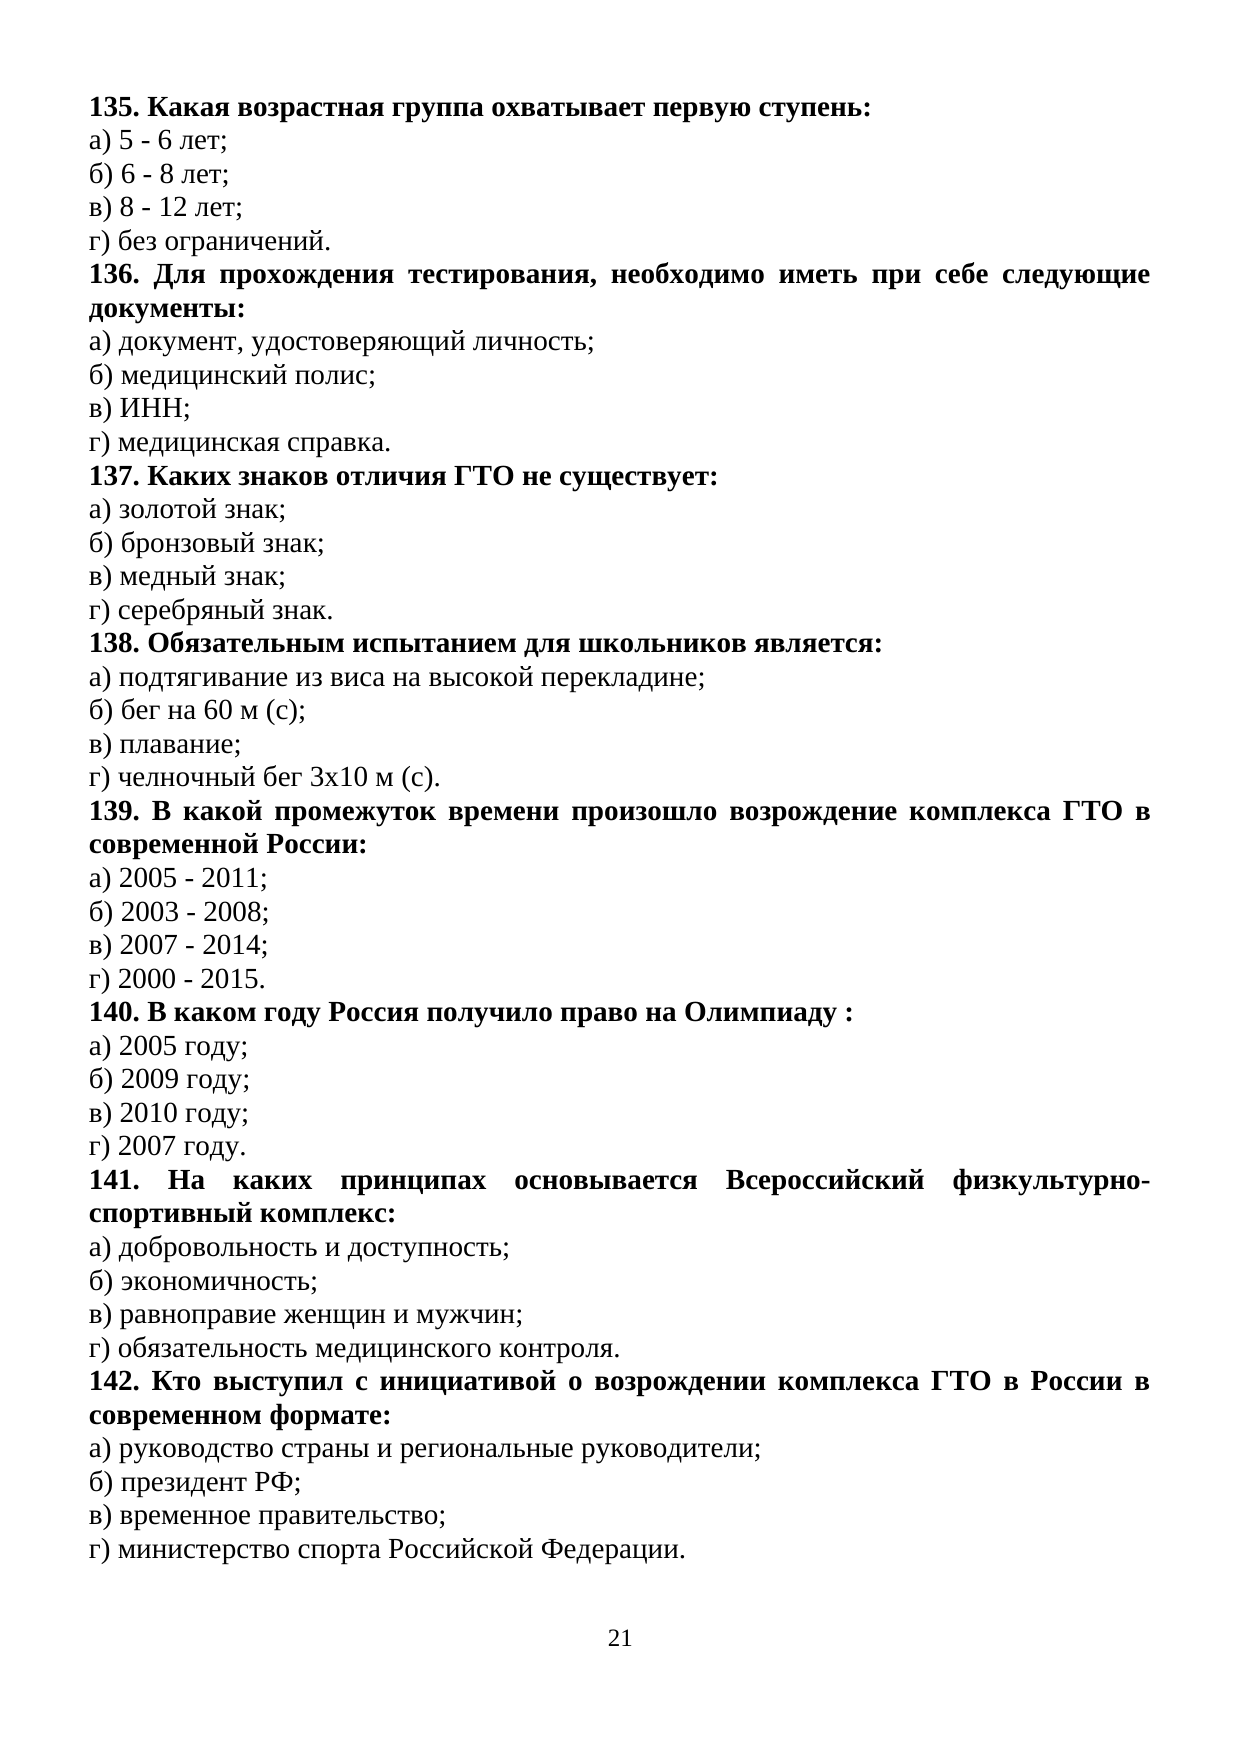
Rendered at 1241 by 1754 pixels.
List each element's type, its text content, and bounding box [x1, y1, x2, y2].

text 135. Какая возрастная группа охватывает первую ступень: [89, 89, 1152, 122]
text а) руководство страны и региональные руководители; [89, 1430, 1152, 1464]
text 140. В каком году Россия получило право на Олимпиаду : [89, 994, 1152, 1028]
text 137. Каких знаков отличия ГТО не существует: [89, 458, 1152, 491]
text а) 5 - 6 лет; [89, 122, 1152, 156]
text а) добровольность и доступность; [89, 1229, 1152, 1263]
text б) медицинский полис; [89, 357, 1152, 391]
text а) 2005 году; [89, 1028, 1152, 1061]
text в) временное правительство; [89, 1497, 1152, 1531]
text в) 8 - 12 лет; [89, 189, 1152, 223]
text б) 6 - 8 лет; [89, 156, 1152, 189]
text а) 2005 - 2011; [89, 860, 1152, 894]
text в) ИНН; [89, 391, 1152, 424]
text в) равноправие женщин и мужчин; [89, 1296, 1152, 1330]
text б) бег на 60 м (с); [89, 692, 1152, 726]
text б) экономичность; [89, 1263, 1152, 1296]
text б) бронзовый знак; [89, 525, 1152, 558]
text 139. В какой промежуток времени произошло возрождение комплекса ГТО в современной России: [89, 793, 1152, 860]
text г) обязательность медицинского контроля. [89, 1330, 1152, 1363]
text г) медицинская справка. [89, 424, 1152, 458]
text 141. На каких принципах основывается Всероссийский физкультурно-спортивный комплекс: [89, 1162, 1152, 1229]
text в) 2007 - 2014; [89, 927, 1152, 961]
text 136. Для прохождения тестирования, необходимо иметь при себе следующие документы: [89, 256, 1152, 323]
text б) 2003 - 2008; [89, 894, 1152, 927]
text в) плавание; [89, 726, 1152, 759]
text г) без ограничений. [89, 223, 1152, 256]
text а) золотой знак; [89, 491, 1152, 525]
text в) медный знак; [89, 558, 1152, 592]
text в) 2010 году; [89, 1095, 1152, 1128]
text г) 2000 - 2015. [89, 961, 1152, 994]
text г) серебряный знак. [89, 592, 1152, 625]
text а) документ, удостоверяющий личность; [89, 323, 1152, 357]
text 142. Кто выступил с инициативой о возрождении комплекса ГТО в России в современном формате: [89, 1363, 1152, 1430]
text 138. Обязательным испытанием для школьников является: [89, 625, 1152, 659]
text г) 2007 году. [89, 1128, 1152, 1162]
text г) министерство спорта Российской Федерации. [89, 1531, 1152, 1564]
text б) президент РФ; [89, 1464, 1152, 1497]
text г) челночный бег 3х10 м (с). [89, 759, 1152, 793]
text б) 2009 году; [89, 1061, 1152, 1095]
text а) подтягивание из виса на высокой перекладине; [89, 659, 1152, 692]
